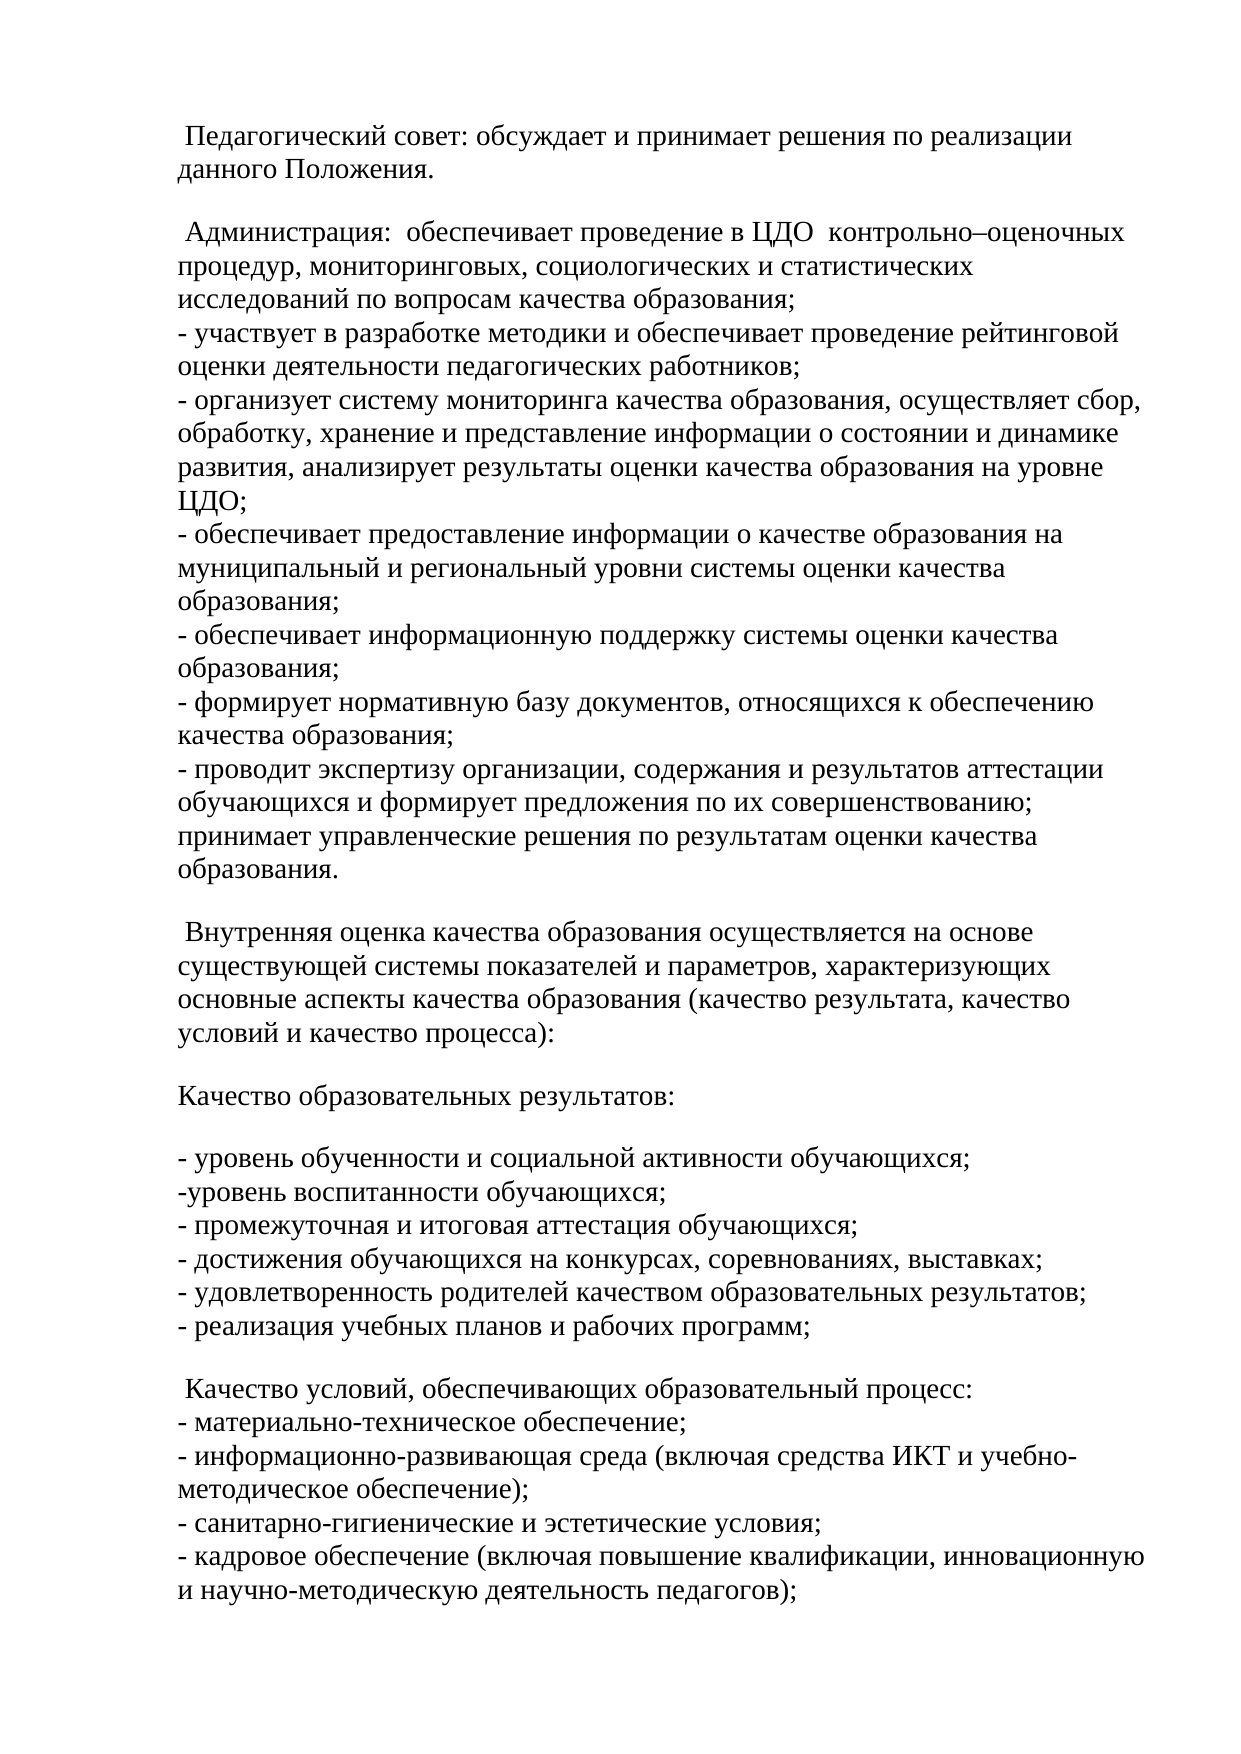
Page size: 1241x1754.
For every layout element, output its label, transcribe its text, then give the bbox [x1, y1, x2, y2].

text Внутренняя оценка качества образования осуществляется на основе существующей системы показателей и параметров, характеризующих основные аспекты качества образования (качество результата, качество условий и качество процесса): [177, 914, 1152, 1048]
text Качество образовательных результатов: [177, 1078, 1152, 1111]
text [177, 1371, 1152, 1606]
text - уровень обученности и социальной активности обучающихся; -уровень воспитанности обучающихся; - промежуточная и итоговая аттестация обучающихся; - достижения обучающихся на конкурсах, соревнованиях, выставках; - удовлетворенность родителей качеством образовательных результатов; - реализация учебных планов и рабочих программ; [177, 1140, 1152, 1342]
text Администрация: обеспечивает проведение в ЦДО контрольно–оценочных процедур, мониторинговых, социологических и статистических исследований по вопросам качества образования; - участвует в разработке методики и обеспечивает проведение рейтинговой оценки деятельности педагогических работников; - организует систему мониторинга качества образования, осуществляет сбор, обработку, хранение и представление информации о состоянии и динамике развития, анализирует результаты оценки качества образования на уровне ЦДО; - обеспечивает предоставление информации о качестве образования на муниципальный и региональный уровни системы оценки качества образования; - обеспечивает информационную поддержку системы оценки качества образования; - формирует нормативную базу документов, относящихся к обеспечению качества образования; - проводит экспертизу организации, содержания и результатов аттестации обучающихся и формирует предложения по их совершенствованию; принимает управленческие решения по результатам оценки качества образования. [177, 214, 1152, 885]
text Педагогический совет: обсуждает и принимает решения по реализации данного Положения. [177, 118, 1152, 185]
